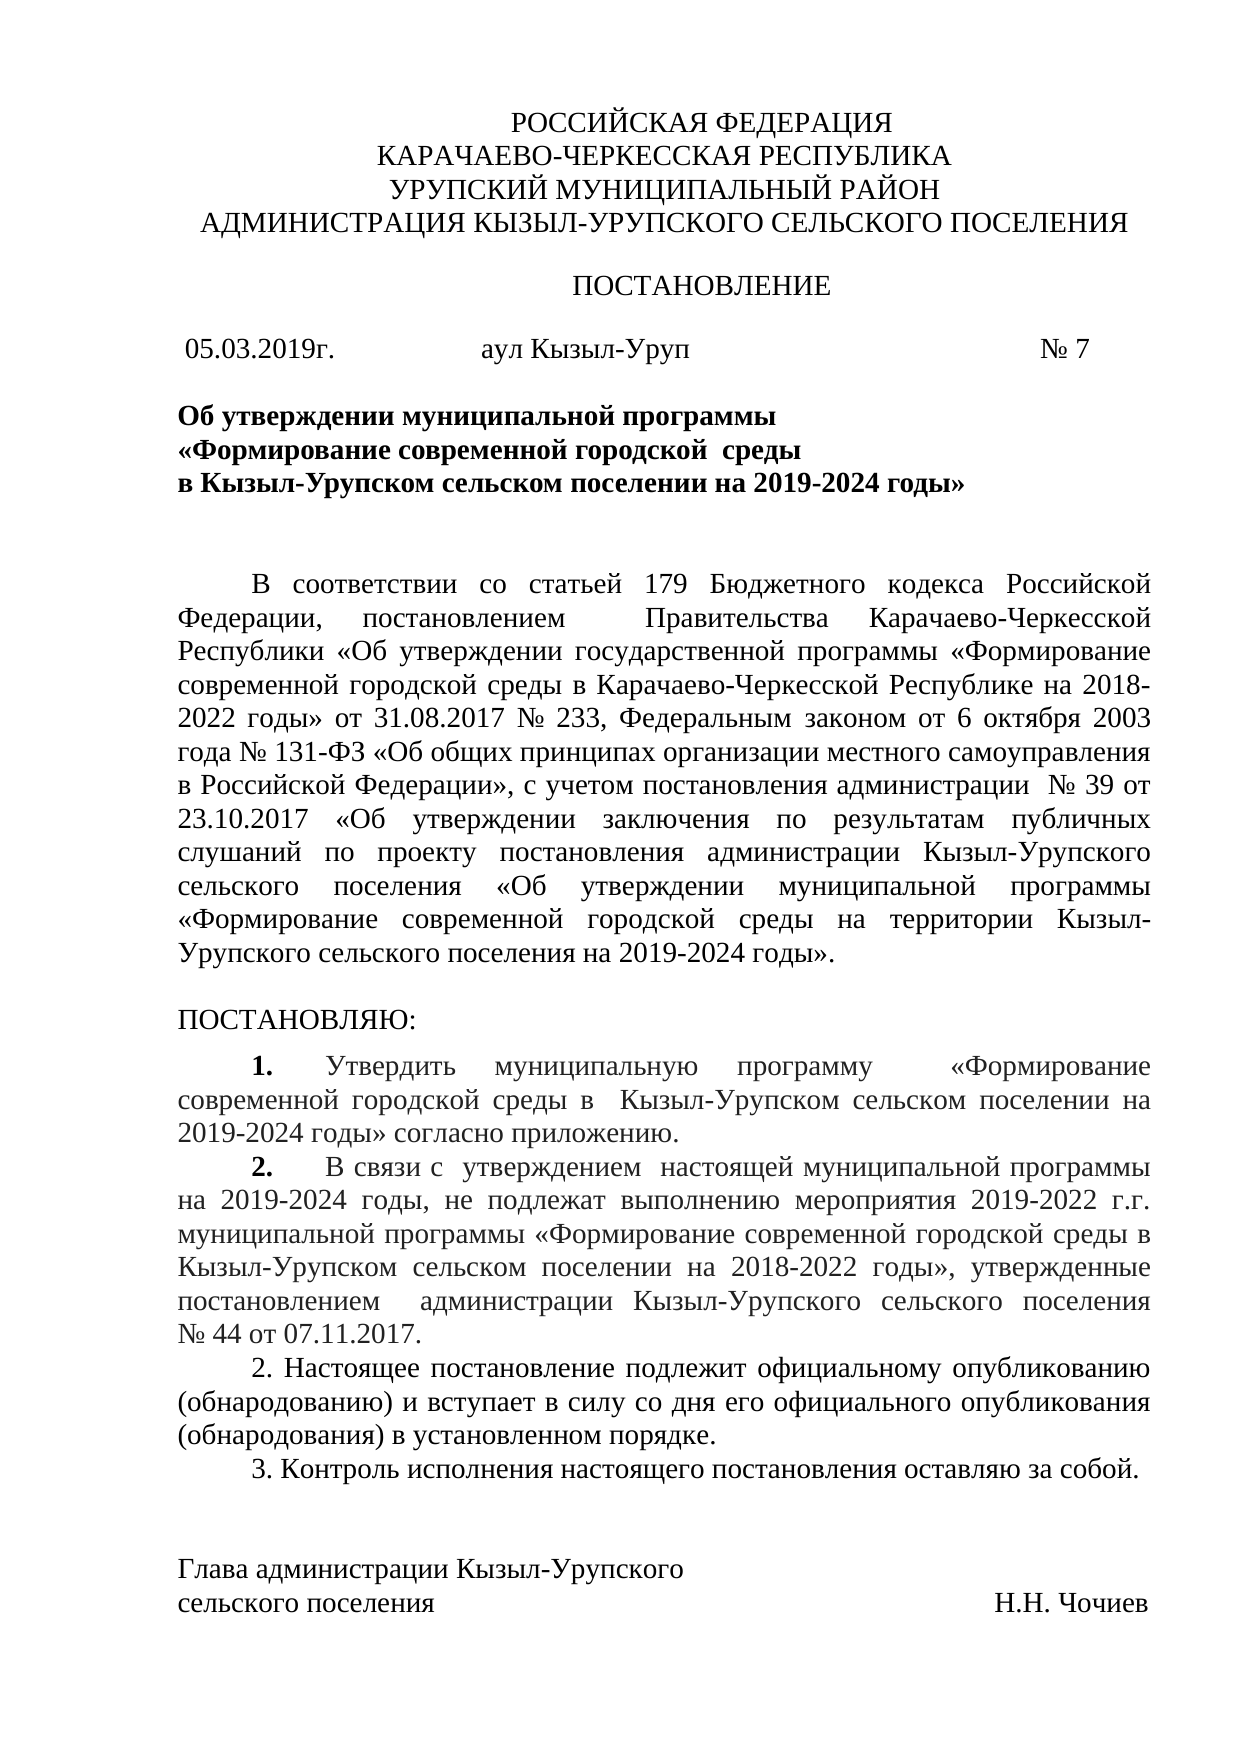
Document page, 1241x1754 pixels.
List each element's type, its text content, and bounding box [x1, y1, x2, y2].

text 3. Контроль исполнения настоящего постановления оставляю за собой. [177, 1451, 1152, 1484]
text 2. Настоящее постановление подлежит официальному опубликованию (обнародованию) и вступает в силу со дня его официального опубликования (обнародования) в установленном порядке. [177, 1350, 1152, 1451]
list В связи с утверждением настоящей муниципальной программы на 2019-2024 годы, не подлежат выполнению мероприятия 2019-2022 г.г. муниципальной программы «Формирование современной городской среды в Кызыл-Урупском сельском поселении на 2018-2022 годы», утвержденные постановлением администрации Кызыл-Урупского сельского поселения № 44 от 07.11.2017. [177, 1149, 1152, 1350]
text в Кызыл-Урупском сельском поселении на 2019-2024 годы» [177, 466, 1152, 499]
text В соответствии со статьей 179 Бюджетного кодекса Российской Федерации, постановлением Правительства Карачаево-Черкесской Республики «Об утверждении государственной программы «Формирование современной городской среды в Карачаево-Черкесской Республике на 2018-2022 годы» от 31.08.2017 № 233, Федеральным законом от 6 октября 2003 года № 131-ФЗ «Об общих принципах организации местного самоуправления в Российской Федерации», с учетом постановления администрации № 39 от 23.10.2017 «Об утверждении заключения по результатам публичных слушаний по проекту постановления администрации Кызыл-Урупского сельского поселения «Об утверждении муниципальной программы «Формирование современной городской среды на территории Кызыл-Урупского сельского поселения на 2019-2024 годы». [177, 566, 1152, 969]
text «Формирование современной городской среды [177, 432, 1152, 466]
text РОССИЙСКАЯ ФЕДЕРАЦИЯ КАРАЧАЕВО-ЧЕРКЕССКАЯ РЕСПУБЛИКА УРУПСКИЙ МУНИЦИПАЛЬНЫЙ РАЙОН АДМИНИСТРАЦИЯ КЫЗЫЛ-УРУПСКОГО СЕЛЬСКОГО ПОСЕЛЕНИЯ [177, 105, 1152, 239]
text Об утверждении муниципальной программы [162, 398, 1152, 432]
list Утвердить муниципальную программу «Формирование современной городской среды в Кызыл-Урупском сельском поселении на 2019-2024 годы» согласно приложению. [177, 1048, 1152, 1149]
text Глава администрации Кызыл-Урупского [177, 1551, 1152, 1585]
text ПОСТАНОВЛЕНИЕ [177, 268, 1152, 302]
text сельского поселения Н.Н. Чочиев [177, 1585, 1152, 1618]
text ПОСТАНОВЛЯЮ: [177, 1002, 1152, 1036]
text 05.03.2019г. аул Кызыл-Уруп № 7 [177, 331, 1152, 364]
